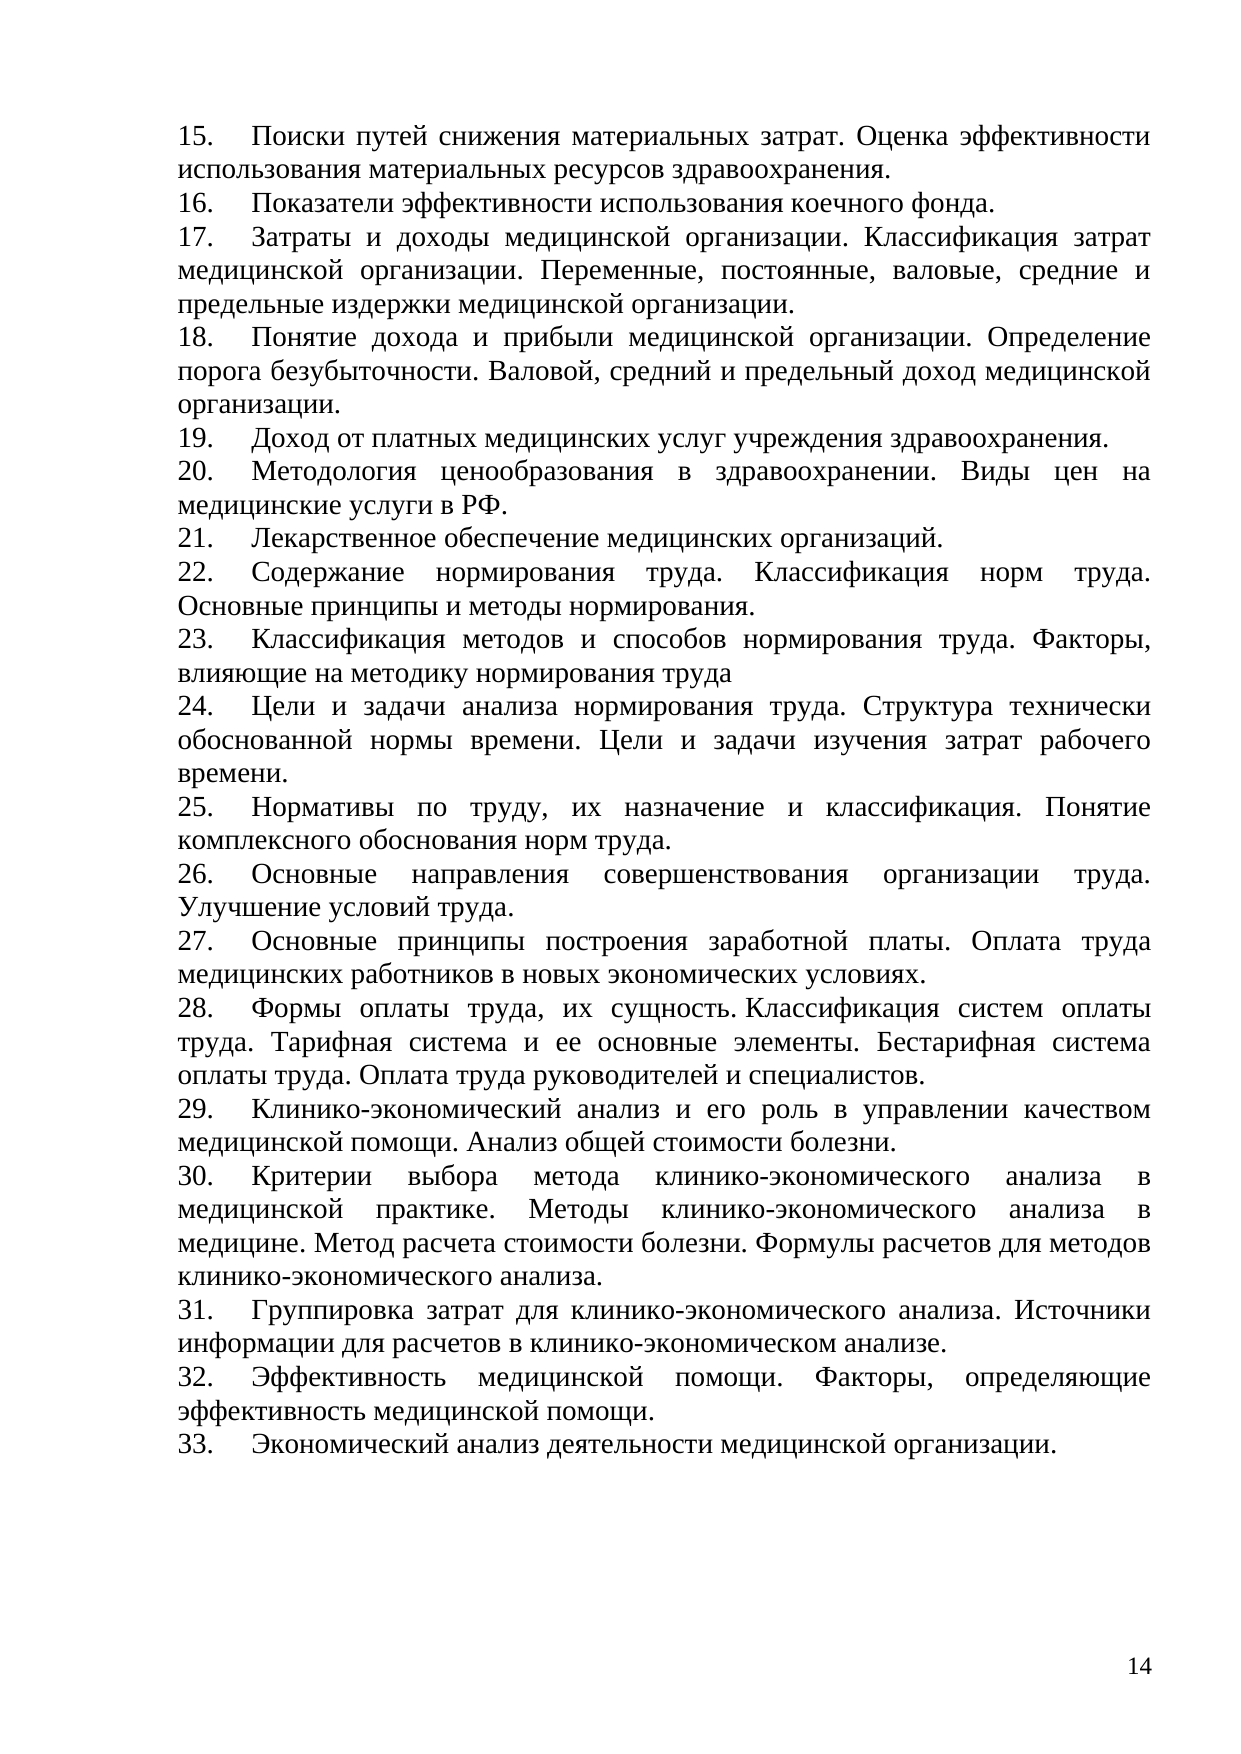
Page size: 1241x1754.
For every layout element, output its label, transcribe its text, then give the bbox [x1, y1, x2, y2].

list Основные принципы построения заработной платы. Оплата труда медицинских работников в новых экономических условиях. [177, 923, 1152, 990]
list Показатели эффективности использования коечного фонда. [177, 185, 1152, 219]
list Основные направления совершенствования организации труда. Улучшение условий труда. [177, 856, 1152, 923]
list Затраты и доходы медицинской организации. Классификация затрат медицинской организации. Переменные, постоянные, валовые, средние и предельные издержки медицинской организации. [177, 219, 1152, 319]
list Классификация методов и способов нормирования труда. Факторы, влияющие на методику нормирования труда [177, 621, 1152, 688]
list Методология ценообразования в здравоохранении. Виды цен на медицинские услуги в РФ. [177, 453, 1152, 521]
list Доход от платных медицинских услуг учреждения здравоохранения. [177, 420, 1152, 453]
list Лекарственное обеспечение медицинских организаций. [177, 521, 1152, 554]
list Эффективность медицинской помощи. Факторы, определяющие эффективность медицинской помощи. [177, 1359, 1152, 1426]
list Нормативы по труду, их назначение и классификация. Понятие комплексного обоснования норм труда. [177, 789, 1152, 856]
list Группировка затрат для клинико-экономического анализа. Источники информации для расчетов в клинико-экономическом анализе. [177, 1292, 1152, 1359]
list Цели и задачи анализа нормирования труда. Структура технически обоснованной нормы времени. Цели и задачи изучения затрат рабочего времени. [177, 688, 1152, 789]
list Критерии выбора метода клинико-экономического анализа в медицинской практике. Методы клинико-экономического анализа в медицине. Метод расчета стоимости болезни. Формулы расчетов для методов клинико-экономического анализа. [177, 1158, 1152, 1292]
list Клинико-экономический анализ и его роль в управлении качеством медицинской помощи. Анализ общей стоимости болезни. [177, 1091, 1152, 1158]
list Поиски путей снижения материальных затрат. Оценка эффективности использования материальных ресурсов здравоохранения. [177, 118, 1152, 185]
list Понятие дохода и прибыли медицинской организации. Определение порога безубыточности. Валовой, средний и предельный доход медицинской организации. [177, 319, 1152, 420]
list Содержание нормирования труда. Классификация норм труда. Основные принципы и методы нормирования. [177, 554, 1152, 621]
list Формы оплаты труда, их сущность. Классификация систем оплаты труда. Тарифная система и ее основные элементы. Бестарифная система оплаты труда. Оплата труда руководителей и специалистов. [177, 990, 1152, 1091]
list Экономический анализ деятельности медицинской организации. [177, 1426, 1152, 1460]
